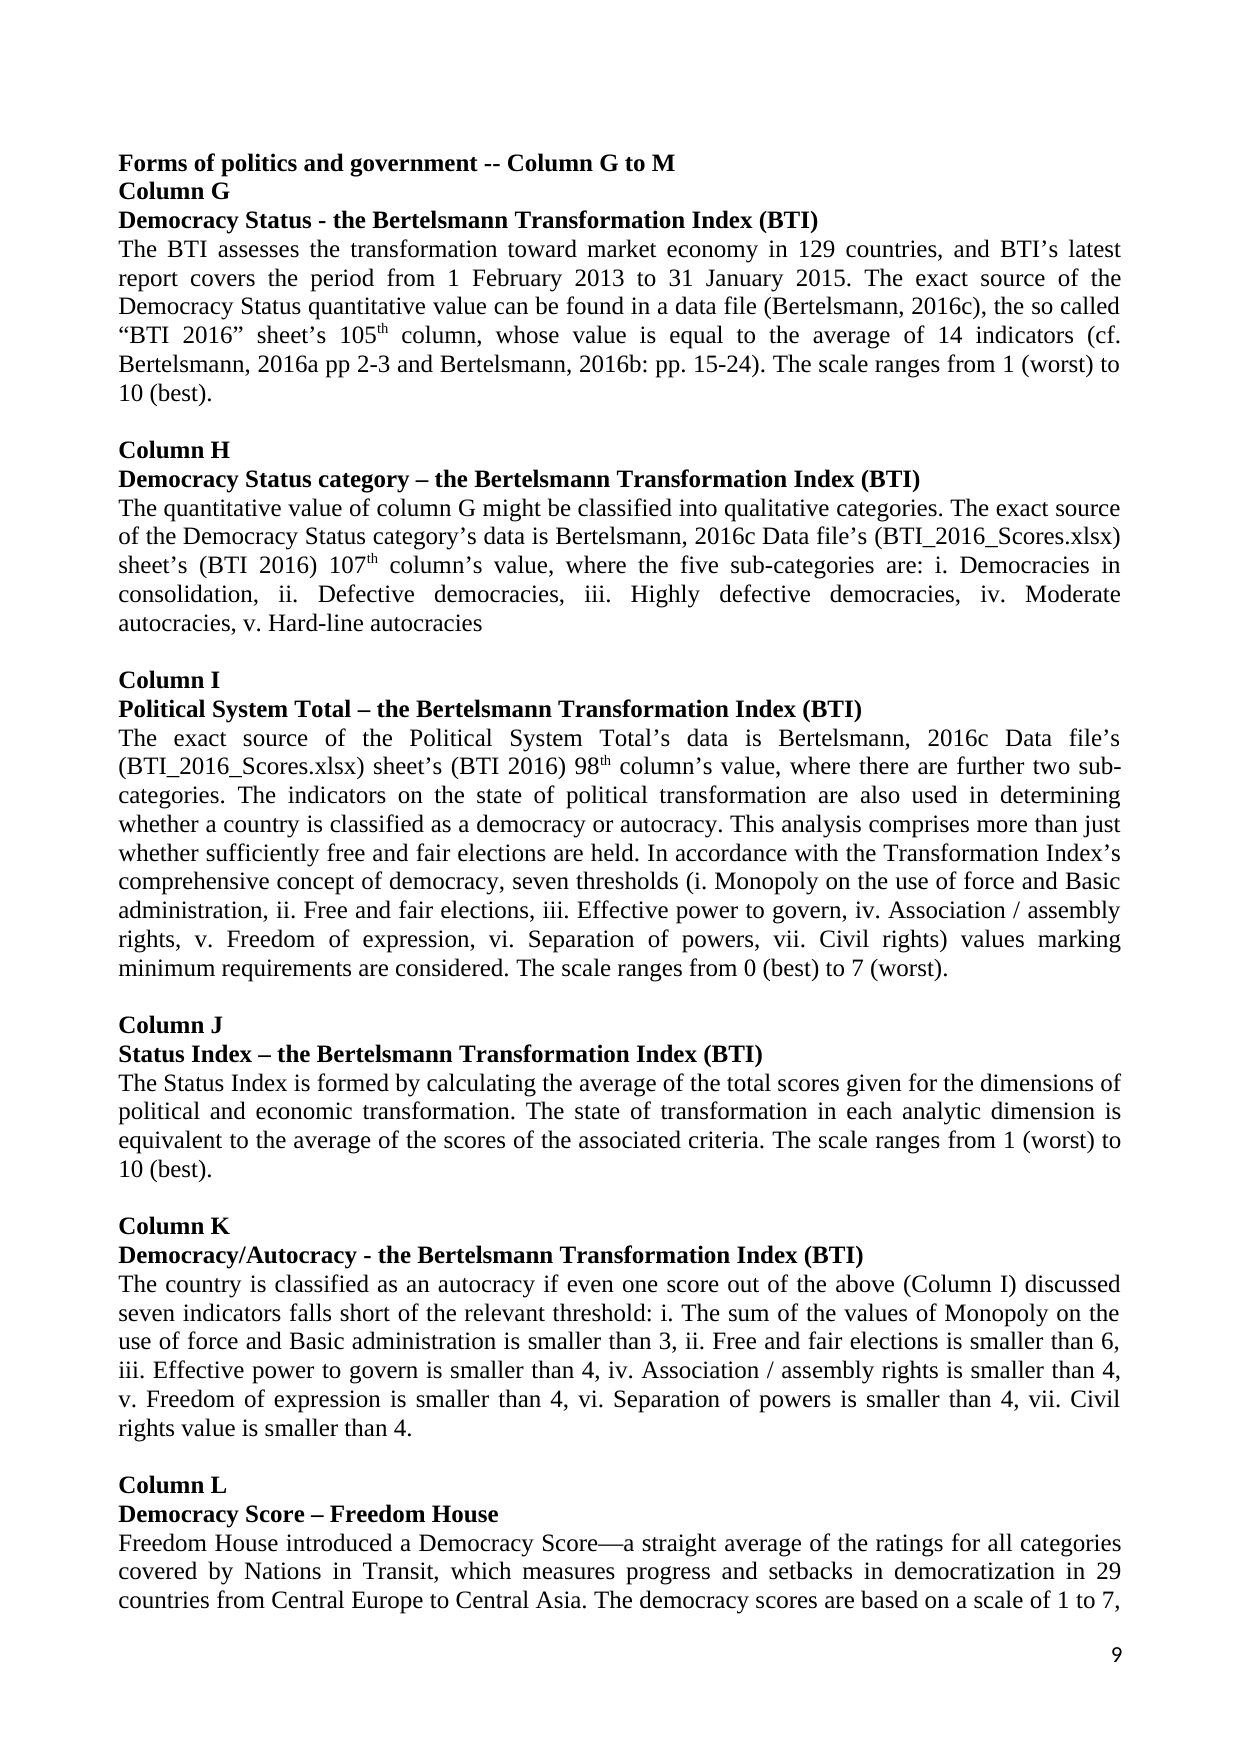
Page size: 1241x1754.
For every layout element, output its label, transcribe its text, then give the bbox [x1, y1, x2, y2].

text The Status Index is formed by calculating the average of the total scores given for the dimensions of political and economic transformation. The state of transformation in each analytic dimension is equivalent to the average of the scores of the associated criteria. The scale ranges from 1 (worst) to 10 (best). [118, 1068, 1122, 1183]
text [118, 1528, 1122, 1614]
text Column H [118, 435, 1122, 464]
text Forms of politics and government -- Column G to M [118, 148, 1122, 176]
text Democracy Status category – the Bertelsmann Transformation Index (BTI) [118, 464, 1122, 493]
text Democracy Score – Freedom House [118, 1499, 1122, 1528]
text Column G [118, 176, 1122, 205]
text Column L [118, 1470, 1122, 1499]
text Column J [118, 1010, 1122, 1039]
text The BTI assesses the transformation toward market economy in 129 countries, and BTI’s latest report covers the period from 1 February 2013 to 31 January 2015. The exact source of the Democracy Status quantitative value can be found in a data file (Bertelsmann, 2016c), the so called “BTI 2016” sheet’s 105th column, whose value is equal to the average of 14 indicators (cf. Bertelsmann, 2016a pp 2-3 and Bertelsmann, 2016b: pp. 15-24). The scale ranges from 1 (worst) to 10 (best). [118, 234, 1122, 406]
text The exact source of the Political System Total’s data is Bertelsmann, 2016c Data file’s (BTI_2016_Scores.xlsx) sheet’s (BTI 2016) 98th column’s value, where there are further two sub-categories. The indicators on the state of political transformation are also used in determining whether a country is classified as a democracy or autocracy. This analysis comprises more than just whether sufficiently free and fair elections are held. In accordance with the Transformation Index’s comprehensive concept of democracy, seven thresholds (i. Monopoly on the use of force and Basic administration, ii. Free and fair elections, iii. Effective power to govern, iv. Association / assembly rights, v. Freedom of expression, vi. Separation of powers, vii. Civil rights) values marking minimum requirements are considered. The scale ranges from 0 (best) to 7 (worst). [118, 723, 1122, 981]
text Democracy Status - the Bertelsmann Transformation Index (BTI) [118, 205, 1122, 234]
text Democracy/Autocracy - the Bertelsmann Transformation Index (BTI) [118, 1240, 1122, 1269]
text The quantitative value of column G might be classified into qualitative categories. The exact source of the Democracy Status category’s data is Bertelsmann, 2016c Data file’s (BTI_2016_Scores.xlsx) sheet’s (BTI 2016) 107th column’s value, where the five sub-categories are: i. Democracies in consolidation, ii. Defective democracies, iii. Highly defective democracies, iv. Moderate autocracies, v. Hard-line autocracies [118, 493, 1122, 636]
text Column I [118, 665, 1122, 694]
text Column K [118, 1211, 1122, 1240]
text The country is classified as an autocracy if even one score out of the above (Column I) discussed seven indicators falls short of the relevant threshold: i. The sum of the values of Monopoly on the use of force and Basic administration is smaller than 3, ii. Free and fair elections is smaller than 6, iii. Effective power to govern is smaller than 4, iv. Association / assembly rights is smaller than 4, v. Freedom of expression is smaller than 4, vi. Separation of powers is smaller than 4, vii. Civil rights value is smaller than 4. [118, 1269, 1122, 1441]
text Status Index – the Bertelsmann Transformation Index (BTI) [118, 1039, 1122, 1068]
text Political System Total – the Bertelsmann Transformation Index (BTI) [118, 694, 1122, 723]
